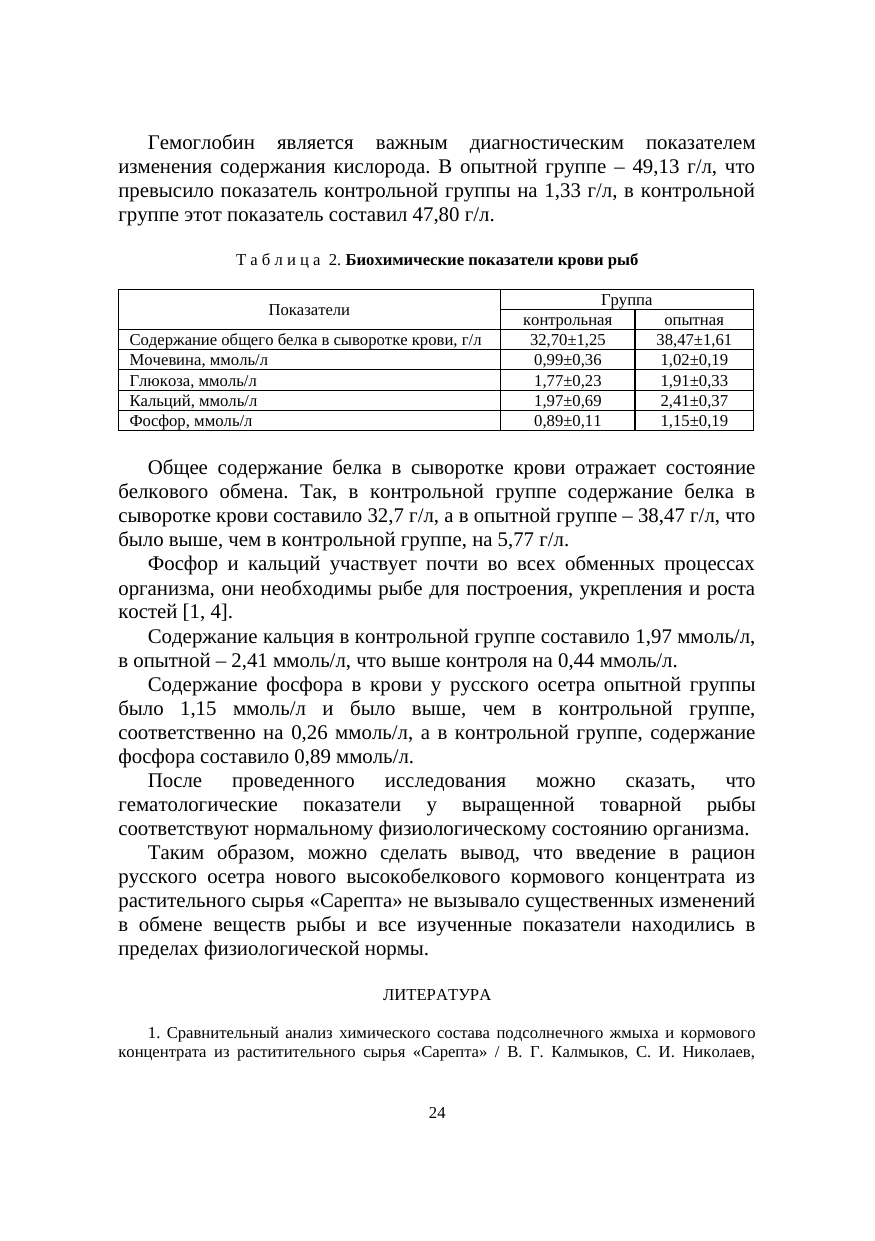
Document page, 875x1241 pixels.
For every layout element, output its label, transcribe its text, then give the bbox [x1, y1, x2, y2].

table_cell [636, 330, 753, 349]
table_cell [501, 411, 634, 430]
text Таким образом, можно сделать вывод, что введение в рацион русского осетра нового высокобелкового кормового концентрата из растительного сырья «Сарепта» не вызывало существенных изменений в обмене веществ рыбы и все изученные показатели находились в пределах физиологической нормы. [118, 840, 756, 960]
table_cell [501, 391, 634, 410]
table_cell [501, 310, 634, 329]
text Фосфор и кальций участвует почти во всех обменных процессах организма, они необходимы рыбе для построения, укрепления и роста костей [1, 4]. [118, 551, 756, 623]
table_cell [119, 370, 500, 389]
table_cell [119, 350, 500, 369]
text Общее содержание белка в сыворотке крови отражает состояние белкового обмена. Так, в контрольной группе содержание белка в сыворотке крови составило 32,7 г/л, а в опытной группе – 38,47 г/л, что было выше, чем в контрольной группе, на 5,77 г/л. [118, 455, 756, 551]
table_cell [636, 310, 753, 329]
text ЛИТЕРАТУРА [118, 984, 756, 1004]
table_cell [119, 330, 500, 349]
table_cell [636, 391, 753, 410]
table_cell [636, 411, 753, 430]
text Т а б л и ц а 2. Биохимические показатели крови рыб [118, 250, 756, 269]
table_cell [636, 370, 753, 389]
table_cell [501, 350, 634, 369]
text Содержание фосфора в крови у русского осетра опытной группы было 1,15 ммоль/л и было выше, чем в контрольной группе, соответственно на 0,26 ммоль/л, а в контрольной группе, содержание фосфора составило 0,89 ммоль/л. [118, 672, 756, 768]
text Гемоглобин является важным диагностическим показателем изменения содержания кислорода. В опытной группе – 49,13 г/л, что превысило показатель контрольной группы на 1,33 г/л, в контрольной группе этот показатель составил 47,80 г/л. [118, 130, 756, 226]
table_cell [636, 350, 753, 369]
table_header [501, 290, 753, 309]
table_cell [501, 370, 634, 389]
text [118, 1023, 756, 1061]
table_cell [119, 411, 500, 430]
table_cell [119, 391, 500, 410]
text Содержание кальция в контрольной группе составило 1,97 ммоль/л, в опытной – 2,41 ммоль/л, что выше контроля на 0,44 ммоль/л. [118, 623, 756, 672]
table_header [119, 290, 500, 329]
text После проведенного исследования можно сказать, что гематологические показатели у выращенной товарной рыбы соответствуют нормальному физиологическому состоянию организма. [118, 768, 756, 840]
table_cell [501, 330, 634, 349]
